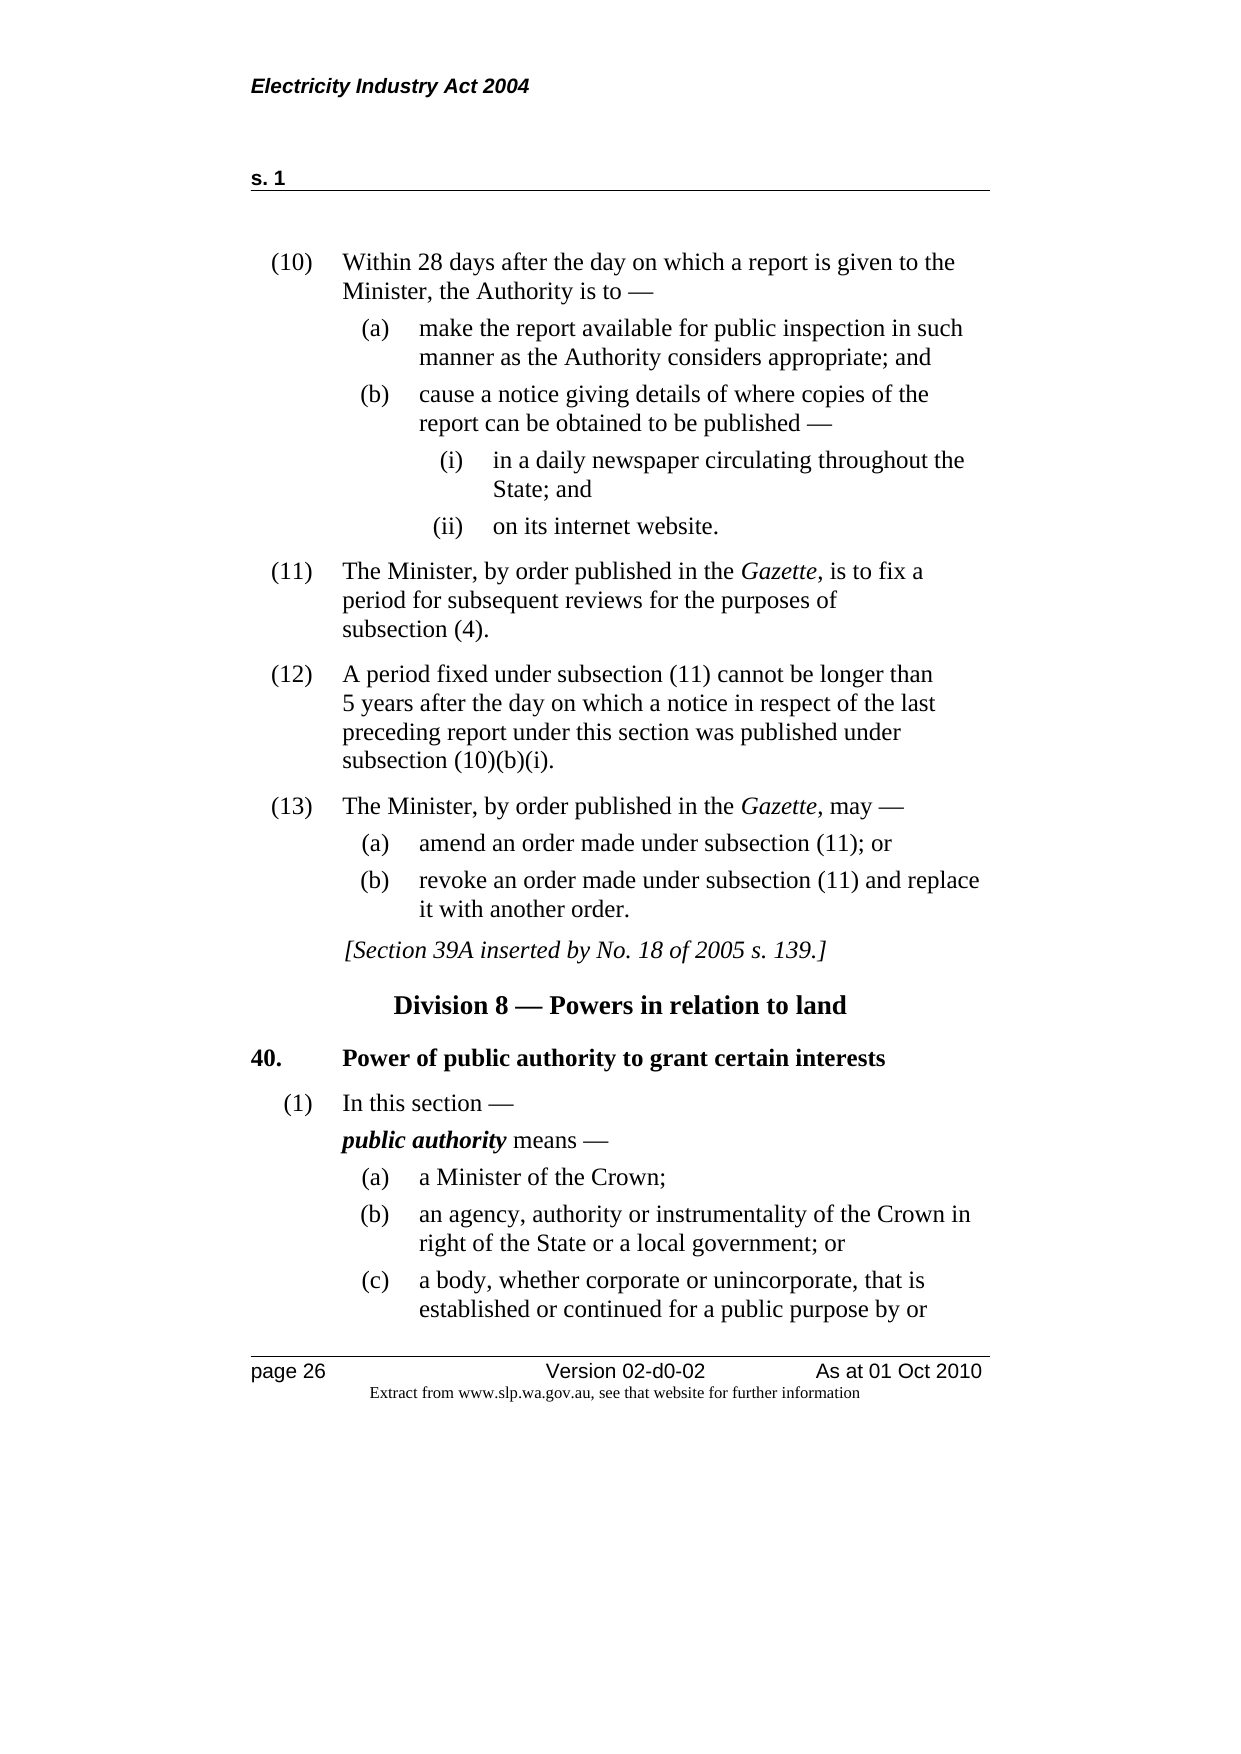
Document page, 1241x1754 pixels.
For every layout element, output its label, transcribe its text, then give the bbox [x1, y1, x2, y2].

text (b) an agency, authority or instrumentality of the Crown in right of the State or a local government; or [251, 1199, 990, 1257]
text (b) cause a notice giving details of where copies of the report can be obtained to be published — [251, 379, 990, 437]
text (11) The Minister, by order published in the Gazette, is to fix a period for subsequent reviews for the purposes of subsection (4). [251, 556, 990, 642]
text (1) In this section — [251, 1088, 990, 1117]
text (13) The Minister, by order published in the Gazette, may — [251, 791, 990, 819]
text (b) revoke an order made under subsection (11) and replace it with another order. [251, 865, 990, 922]
text (i) in a daily newspaper circulating throughout the State; and [251, 445, 990, 502]
text (a) a Minister of the Crown; [251, 1162, 990, 1191]
text (12) A period fixed under subsection (11) cannot be longer than 5 years after the day on which a notice in respect of the last preceding report under this section was published under subsection (10)(b)(i). [251, 659, 990, 774]
subtitle 40. Power of public authority to grant certain interests [251, 1043, 990, 1072]
text (a) make the report available for public inspection in such manner as the Authority considers appropriate; and [251, 313, 990, 371]
text public authority means — [251, 1125, 990, 1154]
text (ii) on its internet website. [251, 511, 990, 539]
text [251, 1265, 990, 1323]
text [Section 39A inserted by No. 18 of 2005 s. 139.] [251, 935, 990, 964]
text (a) amend an order made under subsection (11); or [251, 828, 990, 857]
subtitle Division 8 — Powers in relation to land [251, 989, 990, 1020]
text (10) Within 28 days after the day on which a report is given to the Minister, the Authority is to — [251, 247, 990, 305]
